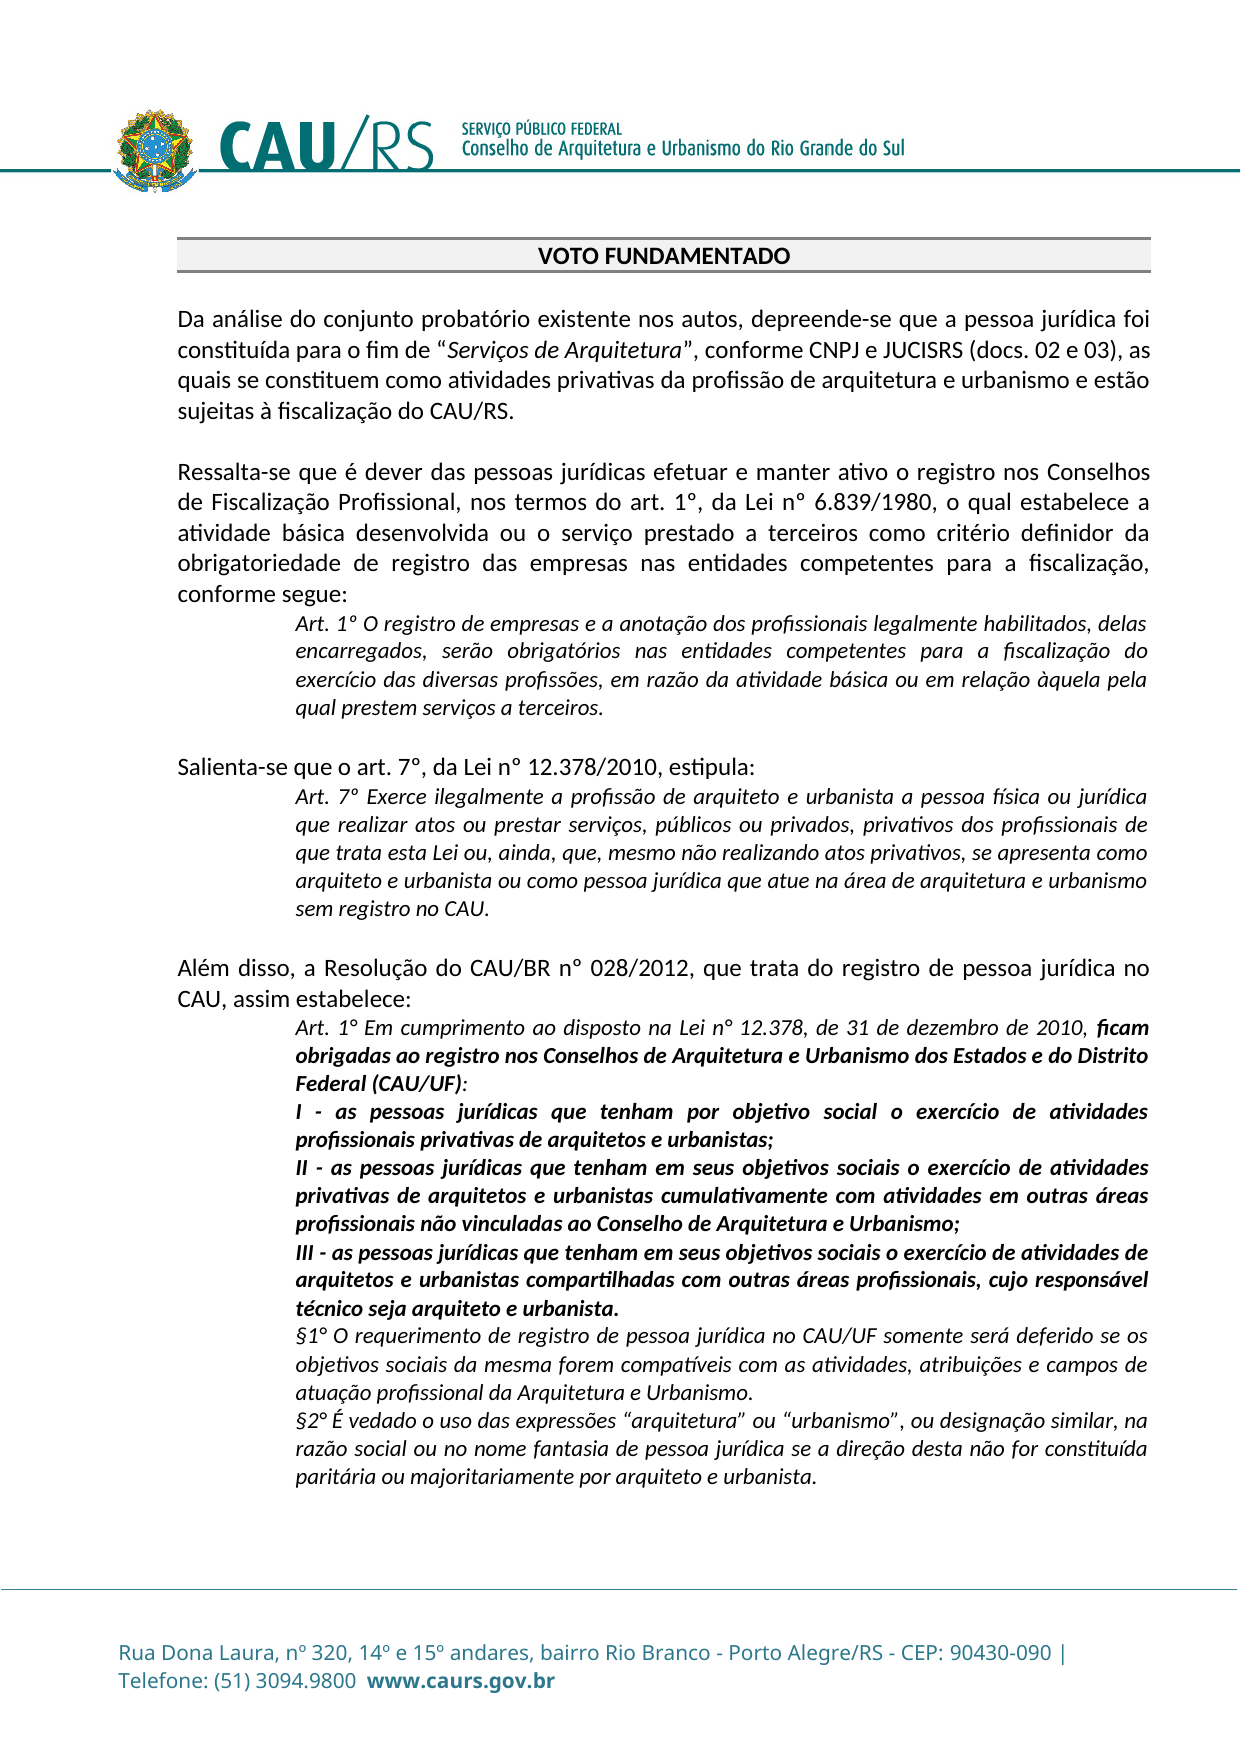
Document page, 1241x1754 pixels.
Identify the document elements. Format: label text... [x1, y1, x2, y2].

text II - as pessoas jurídicas que tenham em seus objetivos sociais o exercício de atividades privativas de arquitetos e urbanistas cumulativamente com atividades em outras áreas profissionais não vinculadas ao Conselho de Arquitetura e Urbanismo; [295, 1153, 1152, 1238]
text Art. 1º O registro de empresas e a anotação dos profissionais legalmente habilitados, delas encarregados, serão obrigatórios nas entidades competentes para a fiscalização do exercício das diversas profissões, em razão da atividade básica ou em relação àquela pela qual prestem serviços a terceiros. [295, 609, 1152, 721]
table_header VOTO FUNDAMENTADO [177, 240, 1151, 270]
text Ressalta-se que é dever das pessoas jurídicas efetuar e manter ativo o registro nos Conselhos de Fiscalização Profissional, nos termos do art. 1º, da Lei nº 6.839/1980, o qual estabelece a atividade básica desenvolvida ou o serviço prestado a terceiros como critério definidor da obrigatoriedade de registro das empresas nas entidades competentes para a fiscalização, conforme segue: [177, 456, 1152, 609]
picture [0, 43, 1241, 203]
text Da análise do conjunto probatório existente nos autos, depreende-se que a pessoa jurídica foi constituída para o fim de “Serviços de Arquitetura”, conforme CNPJ e JUCISRS (docs. 02 e 03), as quais se constituem como atividades privativas da profissão de arquitetura e urbanismo e estão sujeitas à fiscalização do CAU/RS. [177, 303, 1152, 426]
text §2° É vedado o uso das expressões “arquitetura” ou “urbanismo”, ou designação similar, na razão social ou no nome fantasia de pessoa jurídica se a direção desta não for constituída paritária ou majoritariamente por arquiteto e urbanista. [295, 1406, 1152, 1490]
text Além disso, a Resolução do CAU/BR nº 028/2012, que trata do registro de pessoa jurídica no CAU, assim estabelece: [177, 952, 1152, 1013]
text Art. 7º Exerce ilegalmente a profissão de arquiteto e urbanista a pessoa física ou jurídica que realizar atos ou prestar serviços, públicos ou privados, privativos dos profissionais de que trata esta Lei ou, ainda, que, mesmo não realizando atos privativos, se apresenta como arquiteto e urbanista ou como pessoa jurídica que atue na área de arquitetura e urbanismo sem registro no CAU. [295, 782, 1152, 922]
text Salienta-se que o art. 7º, da Lei nº 12.378/2010, estipula: [177, 751, 1152, 782]
text I - as pessoas jurídicas que tenham por objetivo social o exercício de atividades profissionais privativas de arquitetos e urbanistas; [295, 1097, 1152, 1153]
text III - as pessoas jurídicas que tenham em seus objetivos sociais o exercício de atividades de arquitetos e urbanistas compartilhadas com outras áreas profissionais, cujo responsável técnico seja arquiteto e urbanista. [295, 1238, 1152, 1322]
text Art. 1° Em cumprimento ao disposto na Lei n° 12.378, de 31 de dezembro de 2010, ficam obrigadas ao registro nos Conselhos de Arquitetura e Urbanismo dos Estados e do Distrito Federal (CAU/UF): [295, 1013, 1152, 1097]
text §1° O requerimento de registro de pessoa jurídica no CAU/UF somente será deferido se os objetivos sociais da mesma forem compatíveis com as atividades, atribuições e campos de atuação profissional da Arquitetura e Urbanismo. [295, 1322, 1152, 1406]
